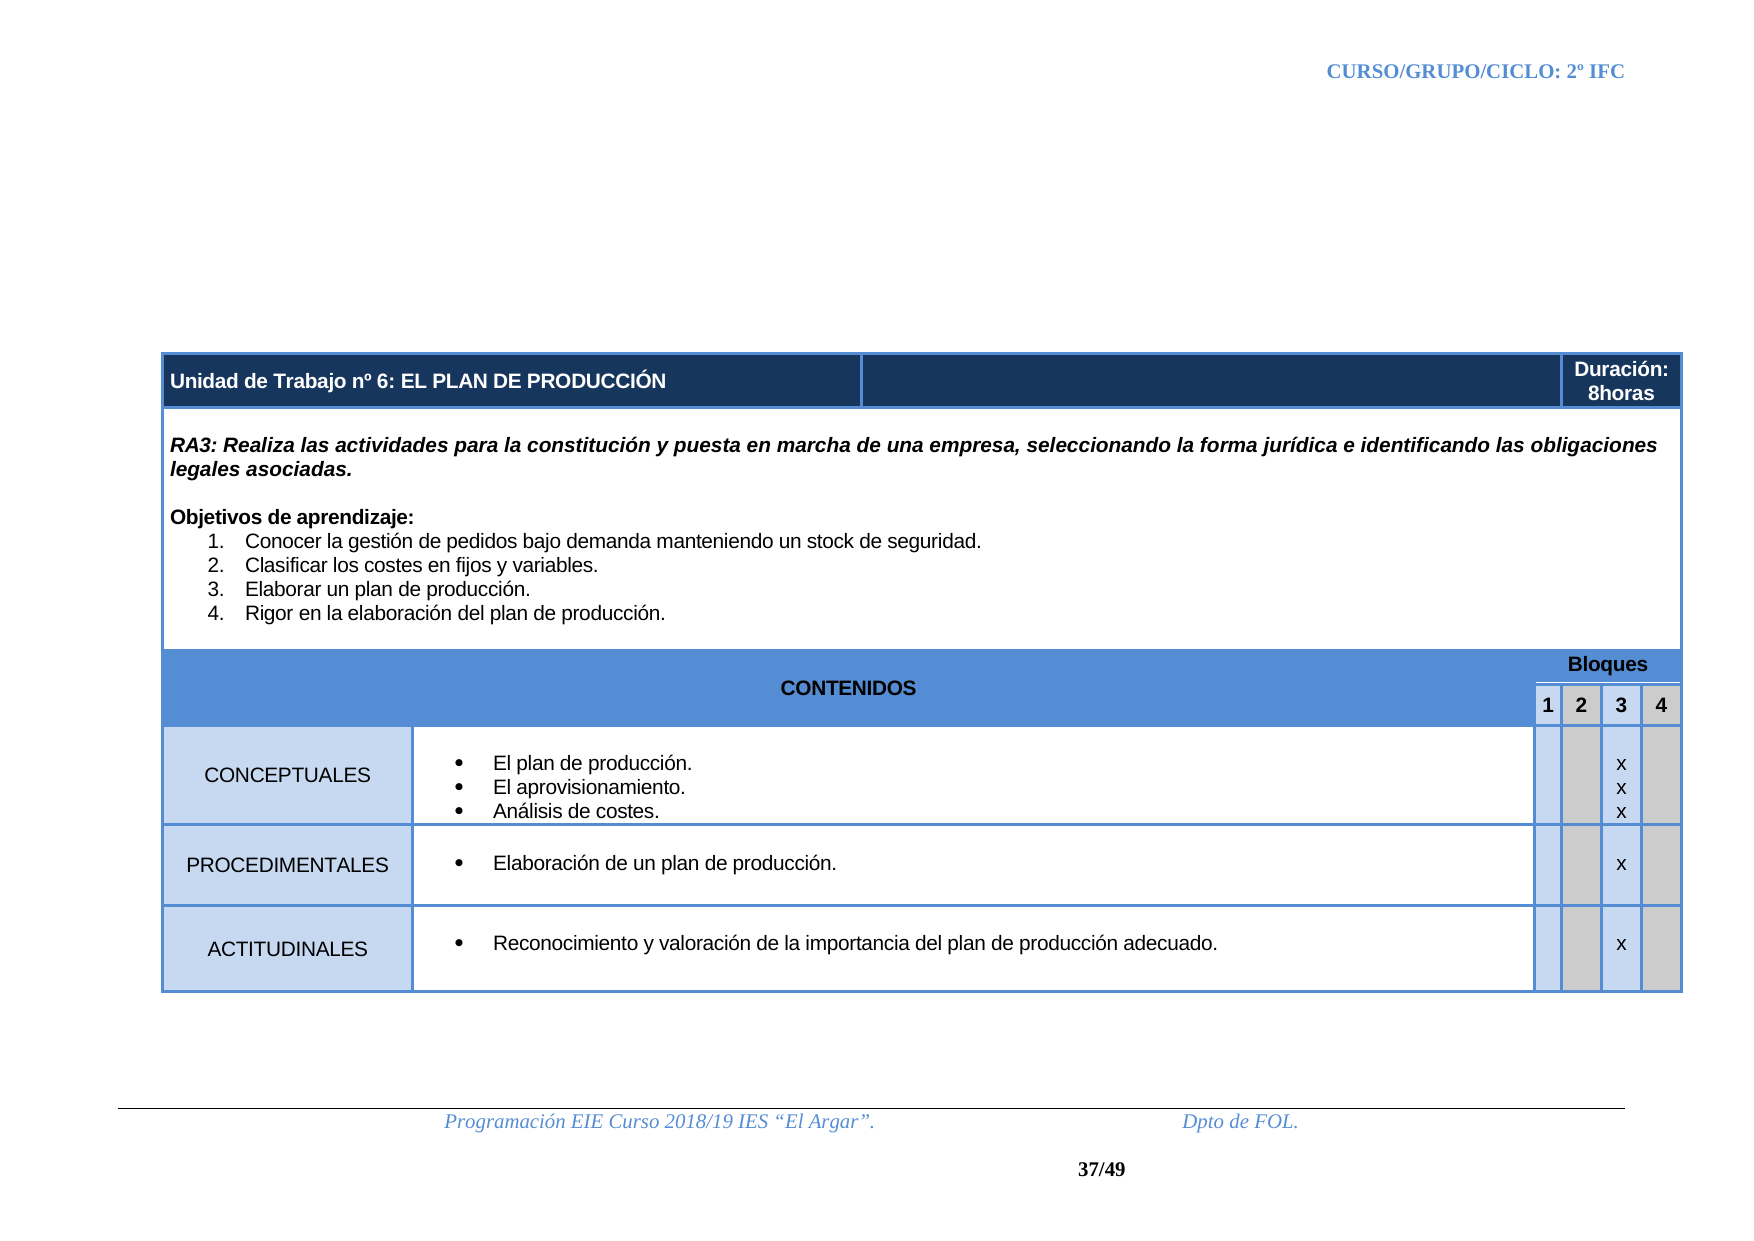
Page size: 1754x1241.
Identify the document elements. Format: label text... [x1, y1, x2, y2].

table_cell Reconocimiento y valoración de la importancia del plan de producción adecuado. [414, 907, 1533, 990]
table_cell [1536, 727, 1560, 823]
table_cell RA3: Realiza las actividades para la constitución y puesta en marcha de una empresa, seleccionando la forma jurídica e identificando las obligaciones legales asociadas. Objetivos de aprendizaje: Conocer la gestión de pedidos bajo demanda manteniendo un stock de seguridad. Clasificar los costes en fijos y variables. Elaborar un plan de producción. Rigor en la elaboración del plan de producción. [164, 409, 1680, 649]
table_cell El plan de producción. El aprovisionamiento. Análisis de costes. [414, 727, 1533, 823]
table_cell [1563, 727, 1600, 823]
table_cell [1643, 907, 1680, 990]
table_cell x [1603, 826, 1640, 904]
table_header Unidad de Trabajo nº 6: EL PLAN DE PRODUCCIÓN [164, 355, 860, 406]
table_cell 2 [1563, 686, 1600, 724]
table_cell x [1603, 907, 1640, 990]
table_cell PROCEDIMENTALES [164, 826, 411, 904]
table_cell 4 [1643, 686, 1680, 724]
table_cell 1 [1536, 686, 1560, 724]
table_cell CONCEPTUALES [164, 727, 411, 823]
table_header Duración: 8horas [1563, 355, 1680, 406]
table_cell [1536, 907, 1560, 990]
table_cell Bloques [1536, 652, 1680, 682]
table_header [863, 355, 1560, 406]
table_cell [1643, 727, 1680, 823]
table_cell [1643, 826, 1680, 904]
table_cell [1563, 907, 1600, 990]
table_cell 3 [1603, 686, 1640, 724]
table_cell x x x [1603, 727, 1640, 823]
table_cell ACTITUDINALES [164, 907, 411, 990]
table_cell [1536, 826, 1560, 904]
table_cell CONTENIDOS [164, 652, 1533, 724]
table_cell Elaboración de un plan de producción. [414, 826, 1533, 904]
table_cell [1563, 826, 1600, 904]
